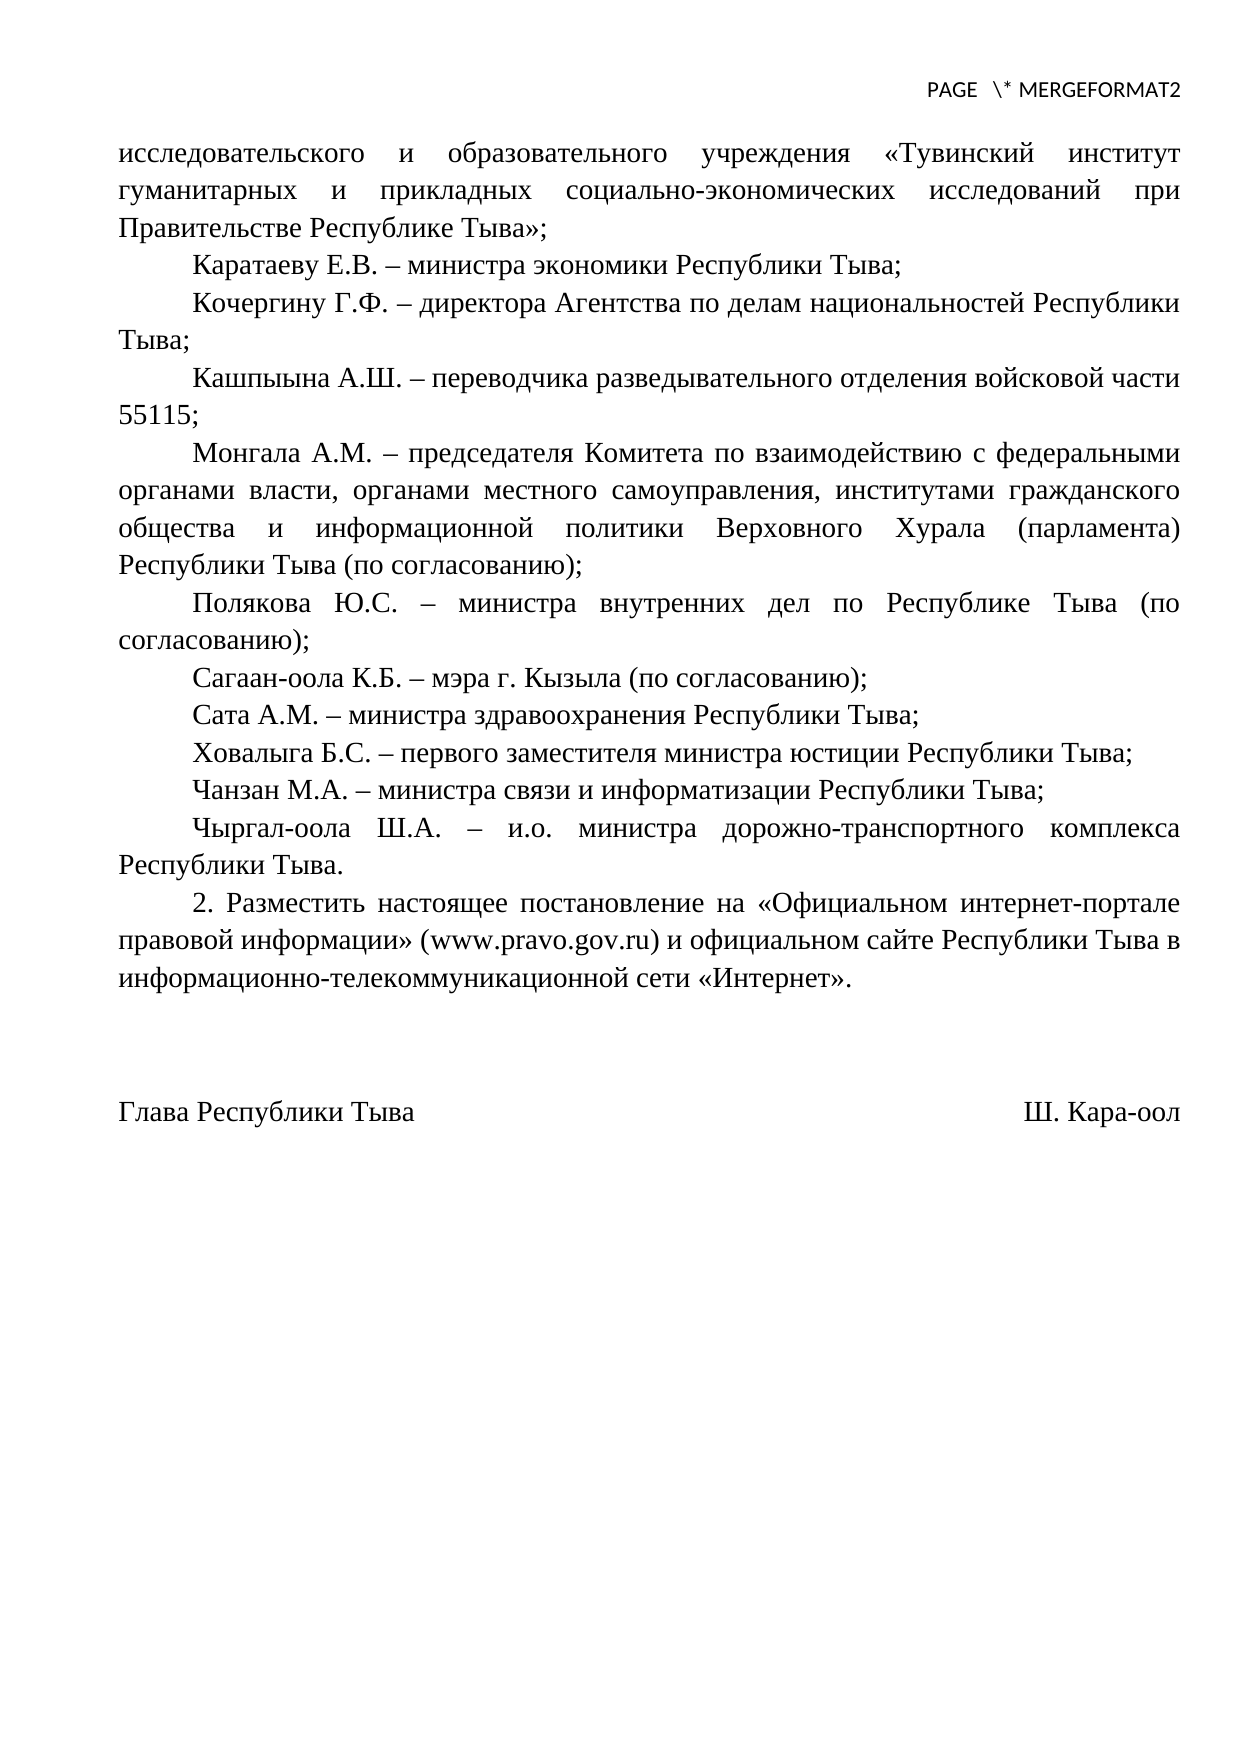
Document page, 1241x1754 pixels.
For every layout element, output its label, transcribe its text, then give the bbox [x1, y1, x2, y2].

text Сата А.М. – министра здравоохранения Республики Тыва; [118, 693, 1181, 731]
text Полякова Ю.С. – министра внутренних дел по Республике Тыва (по согласованию); [118, 581, 1181, 656]
text Монгала А.М. – председателя Комитета по взаимодействию с федеральными органами власти, органами местного самоуправления, институтами гражданского общества и информационной политики Верховного Хурала (парламента) Республики Тыва (по согласованию); [118, 431, 1181, 581]
text Чанзан М.А. – министра связи и информатизации Республики Тыва; [118, 768, 1181, 806]
text 2. Разместить настоящее постановление на «Официальном интернет-портале правовой информации» (www.pravo.gov.ru) и официальном сайте Республики Тыва в информационно-телекоммуникационной сети «Интернет». [118, 881, 1181, 993]
text Кашпыына А.Ш. – переводчика разведывательного отделения войсковой части 55115; [118, 356, 1181, 431]
text Сагаан-оола К.Б. – мэра г. Кызыла (по согласованию); [118, 656, 1181, 693]
text Чыргал-оола Ш.А. – и.о. министра дорожно-транспортного комплекса Республики Тыва. [118, 806, 1181, 881]
text Глава Республики Тыва Ш. Кара-оол [118, 1094, 1181, 1128]
text Ховалыга Б.С. – первого заместителя министра юстиции Республики Тыва; [118, 731, 1181, 768]
text Каратаеву Е.В. – министра экономики Республики Тыва; [118, 243, 1181, 281]
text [118, 131, 1181, 243]
text Кочергину Г.Ф. – директора Агентства по делам национальностей Республики Тыва; [118, 281, 1181, 356]
